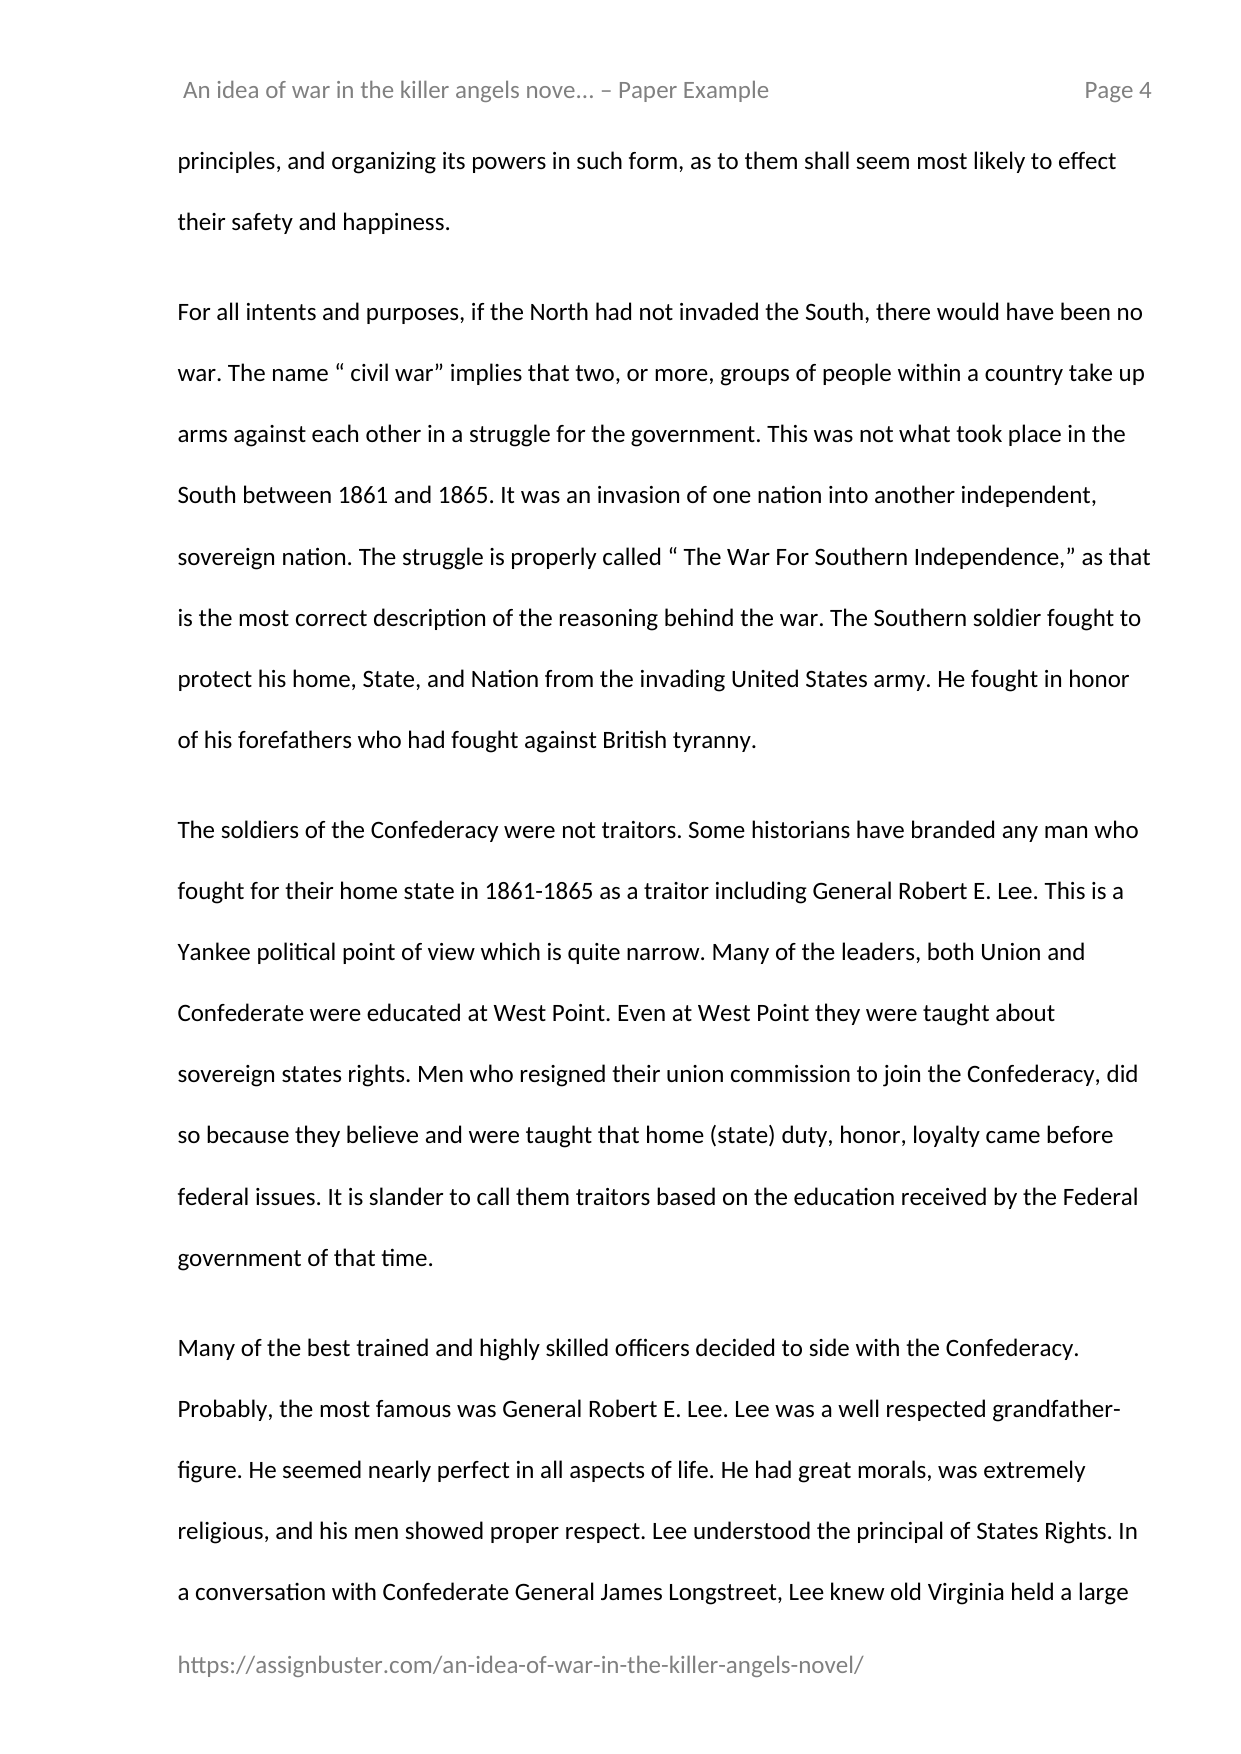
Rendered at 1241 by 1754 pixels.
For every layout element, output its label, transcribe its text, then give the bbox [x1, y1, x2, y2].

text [177, 145, 1152, 237]
text For all intents and purposes, if the North had not invaded the South, there would have been no war. The name “ civil war” implies that two, or more, groups of people within a country take up arms against each other in a struggle for the government. This was not what took place in the South between 1861 and 1865. It was an invasion of one nation into another independent, sovereign nation. The struggle is properly called “ The War For Southern Independence,” as that is the most correct description of the reasoning behind the war. The Southern soldier fought to protect his home, State, and Nation from the invading United States army. He fought in honor of his forefathers who had fought against British tyranny. [177, 297, 1152, 754]
text The soldiers of the Confederacy were not traitors. Some historians have branded any man who fought for their home state in 1861-1865 as a traitor including General Robert E. Lee. This is a Yankee political point of view which is quite narrow. Many of the leaders, both Union and Confederate were educated at West Point. Even at West Point they were taught about sovereign states rights. Men who resigned their union commission to join the Confederacy, did so because they believe and were taught that home (state) duty, honor, loyalty came before federal issues. It is slander to call them traitors based on the education received by the Federal government of that time. [177, 814, 1152, 1272]
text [177, 1332, 1152, 1607]
